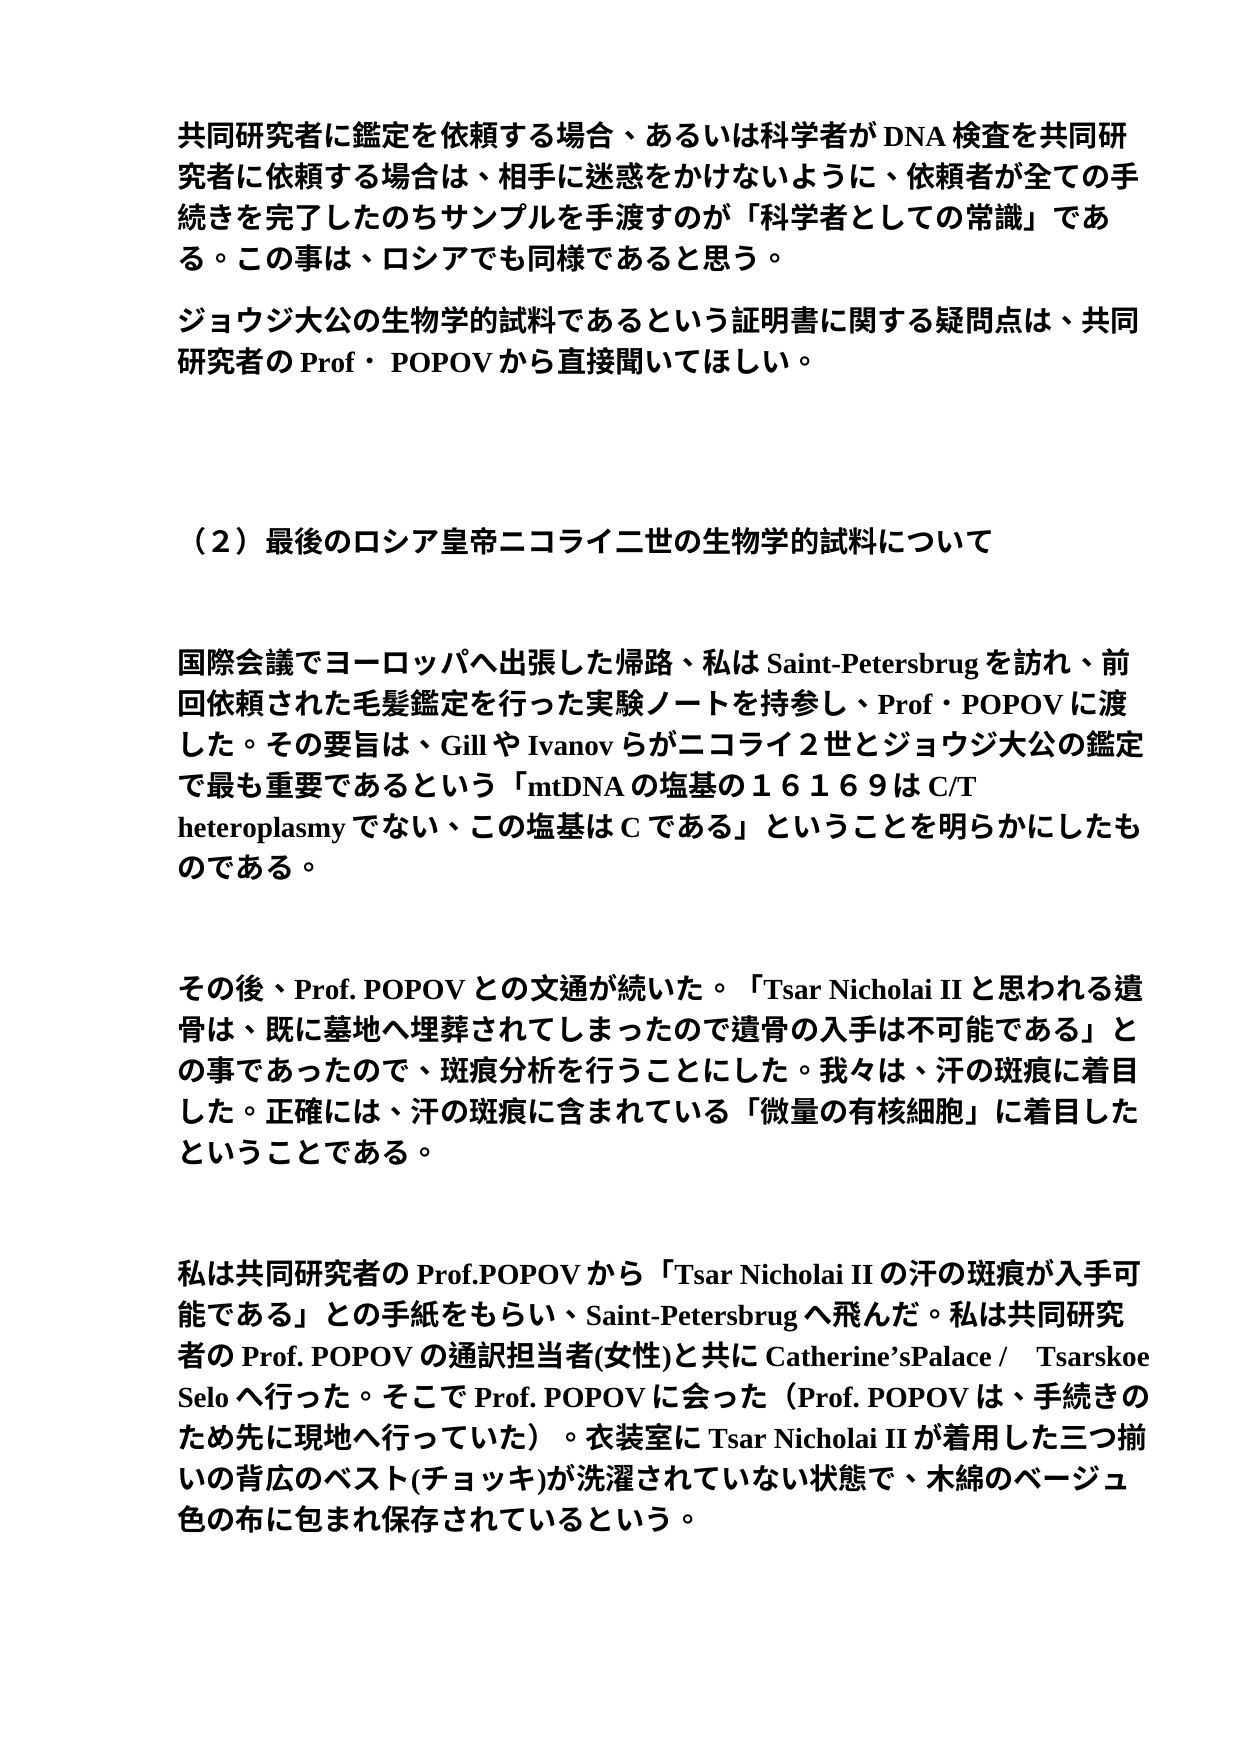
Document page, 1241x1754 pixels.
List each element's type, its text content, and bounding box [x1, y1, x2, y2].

text （２）最後のロシア皇帝ニコライ二世の生物学的試料について [177, 524, 1152, 560]
text その後、Prof. POPOVとの文通が続いた。「Tsar Nicholai IIと思われる遺骨は、既に墓地へ埋葬されてしまったので遺骨の入手は不可能である」との事であったので、斑痕分析を行うことにした。我々は、汗の斑痕に着目した。正確には、汗の斑痕に含まれている「微量の有核細胞」に着目したということである。 [177, 971, 1152, 1171]
text 共同研究者に鑑定を依頼する場合、あるいは科学者がDNA検査を共同研究者に依頼する場合は、相手に迷惑をかけないように、依頼者が全ての手続きを完了したのちサンプルを手渡すのが「科学者としての常識」である。この事は、ロシアでも同様であると思う。 [177, 118, 1152, 277]
text 国際会議でヨーロッパへ出張した帰路、私はSaint-Petersbrugを訪れ、前回依頼された毛髪鑑定を行った実験ノートを持参し、Prof．POPOVに渡した。その要旨は、GillやIvanovらがニコライ２世とジョウジ大公の鑑定で最も重要であるという「mtDNAの塩基の１６１６９はC/T heteroplasmyでない、この塩基はCである」ということを明らかにしたものである。 [177, 645, 1152, 886]
text ジョウジ大公の生物学的試料であるという証明書に関する疑問点は、共同研究者のProf． POPOVから直接聞いてほしい。 [177, 303, 1152, 379]
text 私は共同研究者のProf.POPOVから「Tsar Nicholai IIの汗の斑痕が入手可能である」との手紙をもらい、Saint-Petersbrugへ飛んだ。私は共同研究者のProf. POPOVの通訳担当者(女性)と共にCatherine’sPalace / Tsarskoe Seloへ行った。そこでProf. POPOVに会った（Prof. POPOVは、手続きのため先に現地へ行っていた）。衣装室にTsar Nicholai IIが着用した三つ揃いの背広のベスト(チョッキ)が洗濯されていない状態で、木綿のベージュ色の布に包まれ保存されているという。 [177, 1256, 1152, 1537]
